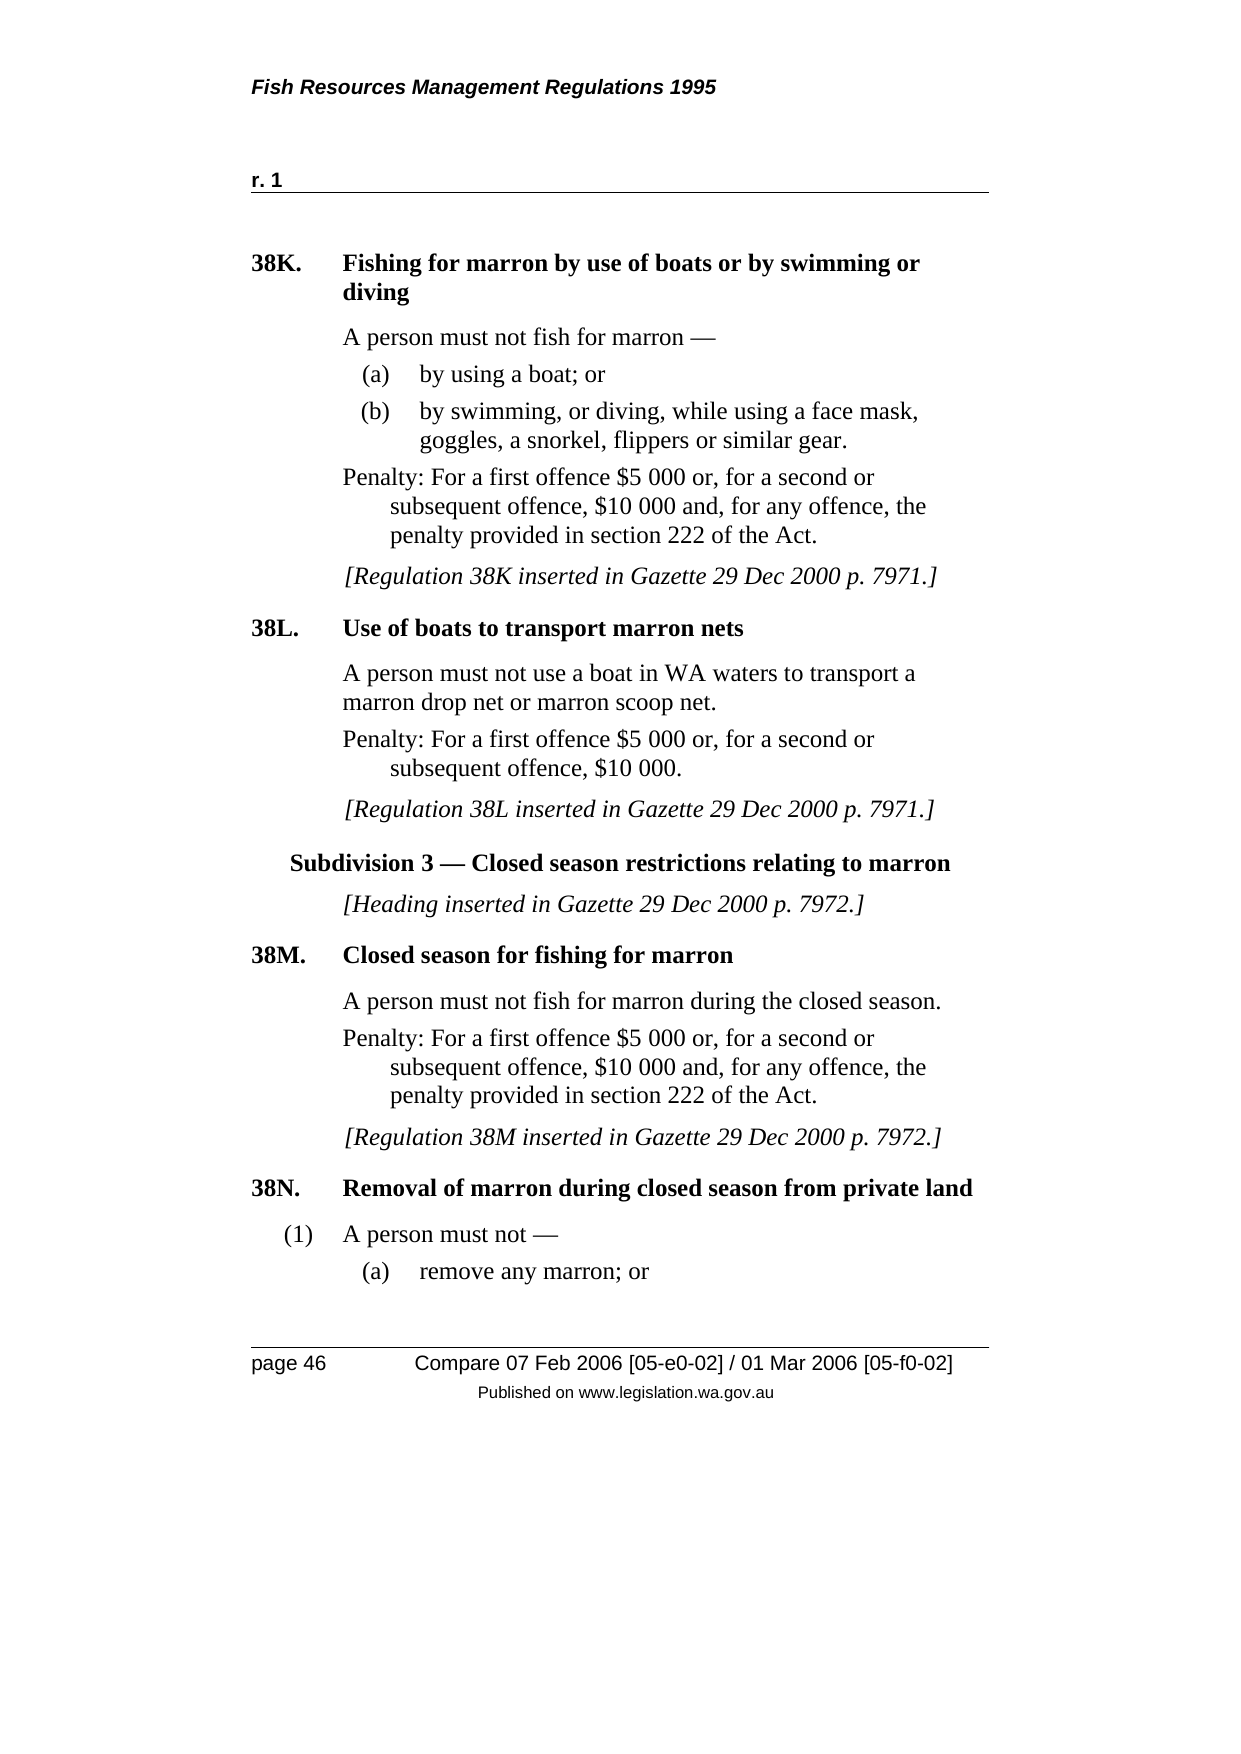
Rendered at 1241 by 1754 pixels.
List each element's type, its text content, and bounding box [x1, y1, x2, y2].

subtitle Subdivision 3 — Closed season restrictions relating to marron [251, 848, 989, 876]
text Penalty: For a first offence $5 000 or, for a second or subsequent offence, $10 000 and, for any offence, the penalty provided in section 222 of the Act. [251, 462, 989, 548]
text A person must not fish for marron during the closed season. [251, 986, 989, 1015]
subtitle 38N. Removal of marron during closed season from private land [251, 1173, 989, 1202]
text [Regulation 38L inserted in Gazette 29 Dec 2000 p. 7971.] [251, 794, 989, 823]
subtitle 38M. Closed season for fishing for marron [251, 941, 989, 969]
text [Regulation 38M inserted in Gazette 29 Dec 2000 p. 7972.] [251, 1122, 989, 1151]
text (a) by using a boat; or [251, 359, 989, 388]
subtitle 38L. Use of boats to transport marron nets [251, 613, 989, 641]
text Penalty: For a first offence $5 000 or, for a second or subsequent offence, $10 000 and, for any offence, the penalty provided in section 222 of the Act. [251, 1023, 989, 1109]
subtitle 38K. Fishing for marron by use of boats or by swimming or diving [251, 248, 989, 306]
text A person must not use a boat in WA waters to transport a marron drop net or marron scoop net. [251, 658, 989, 716]
text Penalty: For a first offence $5 000 or, for a second or subsequent offence, $10 000. [251, 724, 989, 781]
text (b) by swimming, or diving, while using a face mask, goggles, a snorkel, flippers or similar gear. [251, 396, 989, 454]
text (1) A person must not — [251, 1219, 989, 1248]
text A person must not fish for marron — [251, 322, 989, 351]
subtitle [Heading inserted in Gazette 29 Dec 2000 p. 7972.] [251, 889, 989, 918]
text [Regulation 38K inserted in Gazette 29 Dec 2000 p. 7971.] [251, 561, 989, 590]
text (a) remove any marron; or [251, 1256, 989, 1285]
